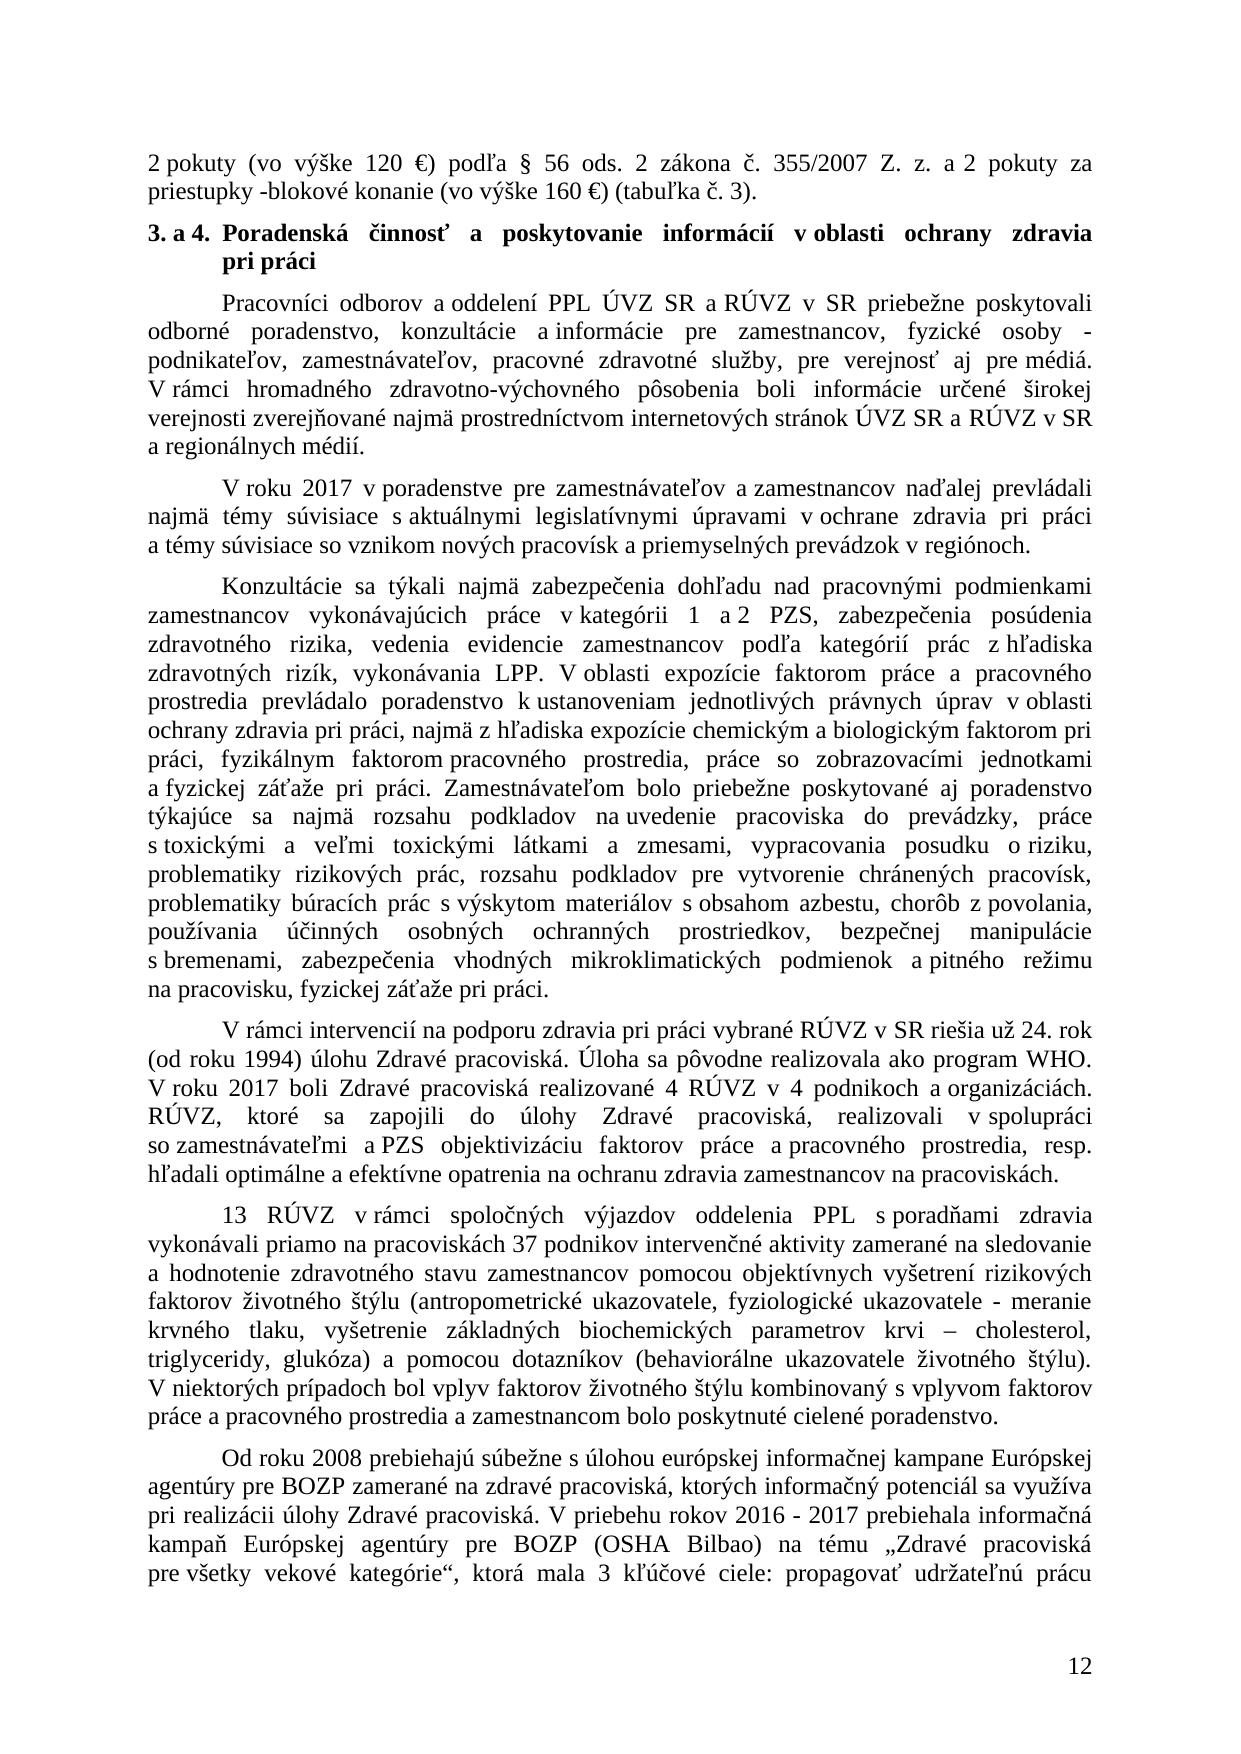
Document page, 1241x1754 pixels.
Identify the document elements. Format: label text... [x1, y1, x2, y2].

text Konzultácie sa týkali najmä zabezpečenia dohľadu nad pracovnými podmienkami zamestnancov vykonávajúcich práce v kategórii 1 a 2 PZS, zabezpečenia posúdenia zdravotného rizika, vedenia evidencie zamestnancov podľa kategórií prác z hľadiska zdravotných rizík, vykonávania LPP. V oblasti expozície faktorom práce a pracovného prostredia prevládalo poradenstvo k ustanoveniam jednotlivých právnych úprav v oblasti ochrany zdravia pri práci, najmä z hľadiska expozície chemickým a biologickým faktorom pri práci, fyzikálnym faktorom pracovného prostredia, práce so zobrazovacími jednotkami a fyzickej záťaže pri práci. Zamestnávateľom bolo priebežne poskytované aj poradenstvo týkajúce sa najmä rozsahu podkladov na uvedenie pracoviska do prevádzky, práce s toxickými a veľmi toxickými látkami a zmesami, vypracovania posudku o riziku, problematiky rizikových prác, rozsahu podkladov pre vytvorenie chránených pracovísk, problematiky búracích prác s výskytom materiálov s obsahom azbestu, chorôb z povolania, používania účinných osobných ochranných prostriedkov, bezpečnej manipulácie s bremenami, zabezpečenia vhodných mikroklimatických podmienok a pitného režimu na pracovisku, fyzickej záťaže pri práci. [148, 571, 1092, 1003]
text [148, 148, 1092, 205]
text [148, 1443, 1092, 1586]
text V rámci intervencií na podporu zdravia pri práci vybrané RÚVZ v SR riešia už 24. rok (od roku 1994) úlohu Zdravé pracoviská. Úloha sa pôvodne realizovala ako program WHO. V roku 2017 boli Zdravé pracoviská realizované 4 RÚVZ v 4 podnikoch a organizáciách. RÚVZ, ktoré sa zapojili do úlohy Zdravé pracoviská, realizovali v spolupráci so zamestnávateľmi a PZS objektivizáciu faktorov práce a pracovného prostredia, resp. hľadali optimálne a efektívne opatrenia na ochranu zdravia zamestnancov na pracoviskách. [148, 1015, 1092, 1188]
text 3. a 4. Poradenská činnosť a poskytovanie informácií v oblasti ochrany zdravia pri práci [148, 218, 1092, 275]
text 13 RÚVZ v rámci spoločných výjazdov oddelenia PPL s poradňami zdravia vykonávali priamo na pracoviskách 37 podnikov intervenčné aktivity zamerané na sledovanie a hodnotenie zdravotného stavu zamestnancov pomocou objektívnych vyšetrení rizikových faktorov životného štýlu (antropometrické ukazovatele, fyziologické ukazovatele - meranie krvného tlaku, vyšetrenie základných biochemických parametrov krvi – cholesterol, triglyceridy, glukóza) a pomocou dotazníkov (behaviorálne ukazovatele životného štýlu). V niektorých prípadoch bol vplyv faktorov životného štýlu kombinovaný s vplyvom faktorov práce a pracovného prostredia a zamestnancom bolo poskytnuté cielené poradenstvo. [148, 1200, 1092, 1430]
text V roku 2017 v poradenstve pre zamestnávateľov a zamestnancov naďalej prevládali najmä témy súvisiace s aktuálnymi legislatívnymi úpravami v ochrane zdravia pri práci a témy súvisiace so vznikom nových pracovísk a priemyselných prevádzok v regiónoch. [148, 473, 1092, 559]
text Pracovníci odborov a oddelení PPL ÚVZ SR a RÚVZ v SR priebežne poskytovali odborné poradenstvo, konzultácie a informácie pre zamestnancov, fyzické osoby - podnikateľov, zamestnávateľov, pracovné zdravotné služby, pre verejnosť aj pre médiá. V rámci hromadného zdravotno-výchovného pôsobenia boli informácie určené širokej verejnosti zverejňované najmä prostredníctvom internetových stránok ÚVZ SR a RÚVZ v SR a regionálnych médií. [148, 288, 1092, 460]
